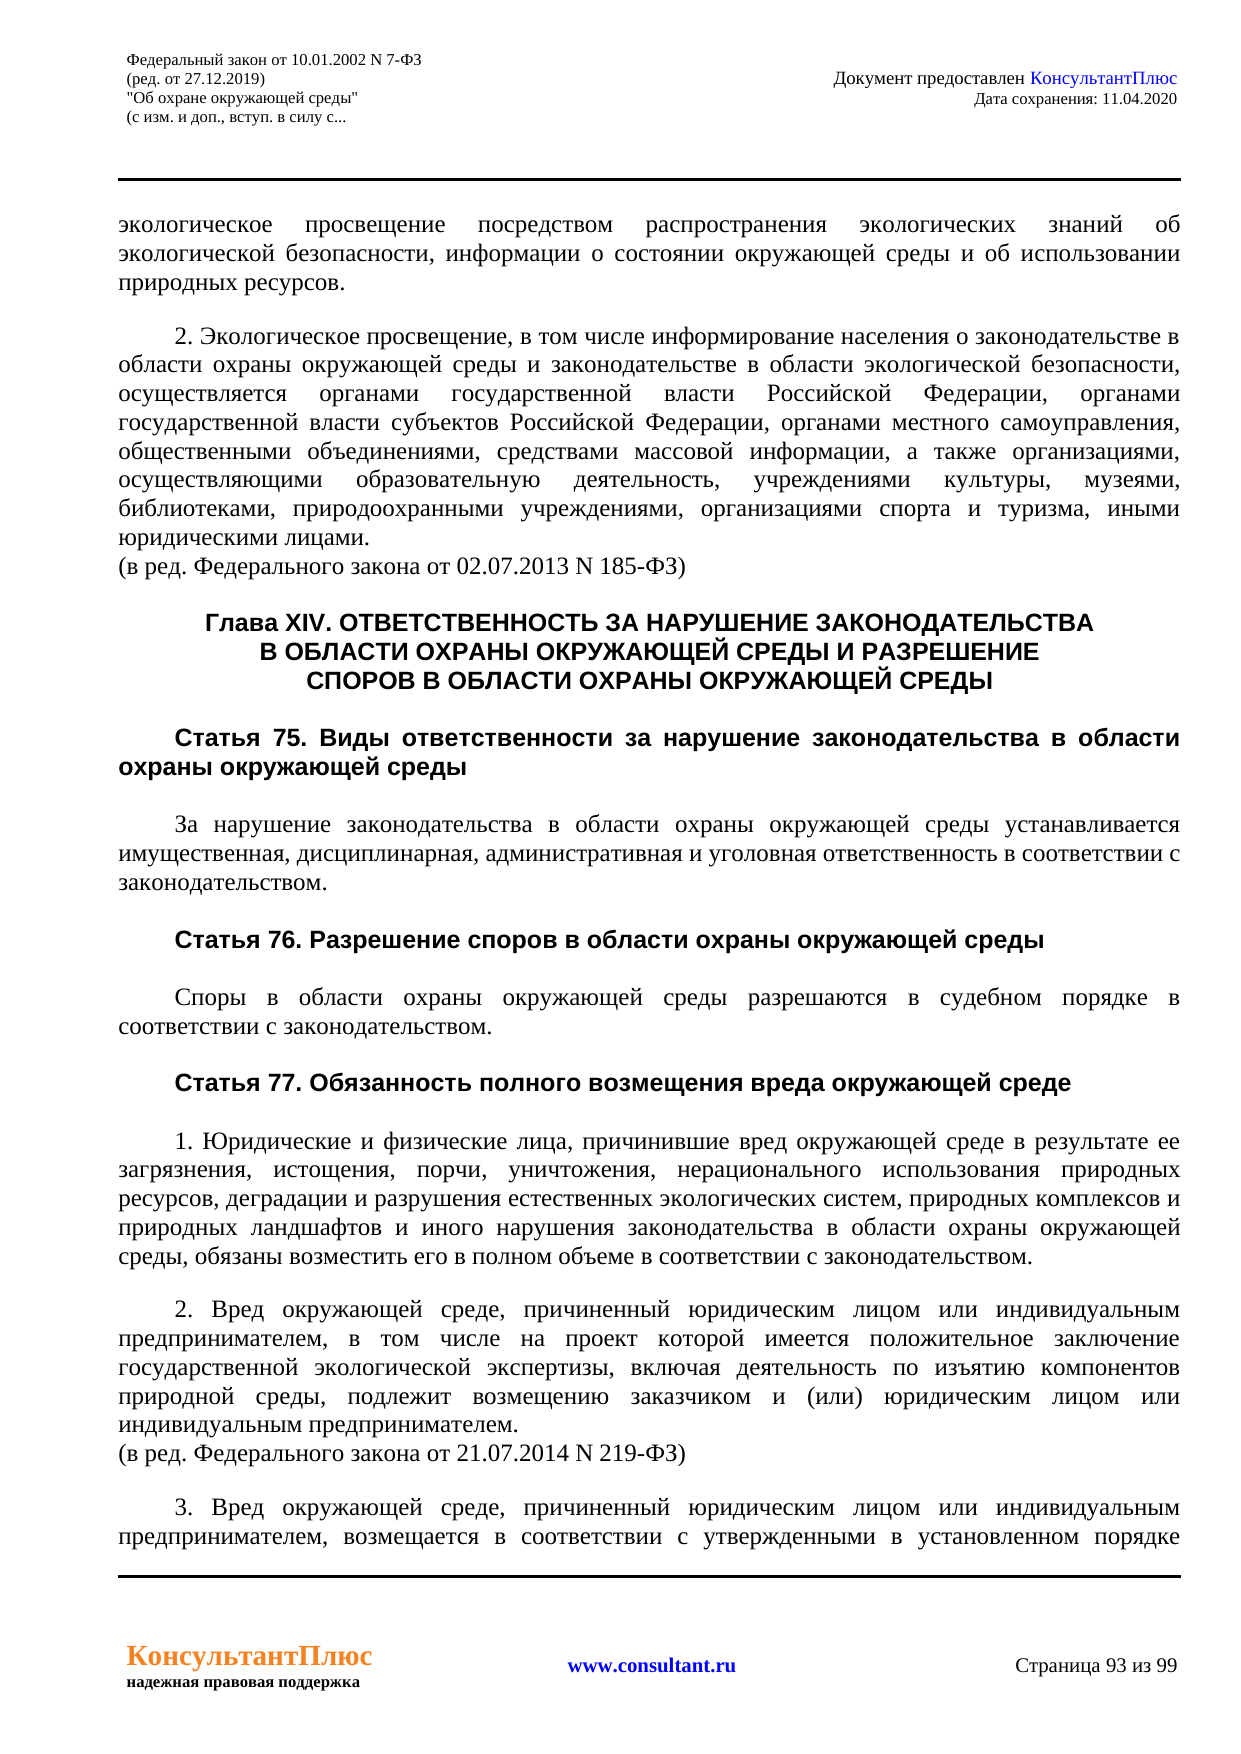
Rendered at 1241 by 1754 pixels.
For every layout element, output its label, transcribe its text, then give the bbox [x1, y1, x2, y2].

text 1. Юридические и физические лица, причинившие вред окружающей среде в результате ее загрязнения, истощения, порчи, уничтожения, нерационального использования природных ресурсов, деградации и разрушения естественных экологических систем, природных комплексов и природных ландшафтов и иного нарушения законодательства в области охраны окружающей среды, обязаны возместить его в полном объеме в соответствии с законодательством. [118, 1126, 1181, 1269]
text 2. Экологическое просвещение, в том числе информирование населения о законодательстве в области охраны окружающей среды и законодательстве в области экологической безопасности, осуществляется органами государственной власти Российской Федерации, органами государственной власти субъектов Российской Федерации, органами местного самоуправления, общественными объединениями, средствами массовой информации, а также организациями, осуществляющими образовательную деятельность, учреждениями культуры, музеями, библиотеками, природоохранными учреждениями, организациями спорта и туризма, иными юридическими лицами. [118, 321, 1181, 551]
text За нарушение законодательства в области охраны окружающей среды устанавливается имущественная, дисциплинарная, административная и уголовная ответственность в соответствии с законодательством. [118, 809, 1181, 896]
title В ОБЛАСТИ ОХРАНЫ ОКРУЖАЮЩЕЙ СРЕДЫ И РАЗРЕШЕНИЕ [118, 637, 1181, 666]
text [118, 1492, 1181, 1549]
text (в ред. Федерального закона от 02.07.2013 N 185-ФЗ) [118, 551, 1181, 579]
title Статья 77. Обязанность полного возмещения вреда окружающей среде [118, 1068, 1181, 1097]
title СПОРОВ В ОБЛАСТИ ОХРАНЫ ОКРУЖАЮЩЕЙ СРЕДЫ [118, 666, 1181, 694]
text 2. Вред окружающей среде, причиненный юридическим лицом или индивидуальным предпринимателем, в том числе на проект которой имеется положительное заключение государственной экологической экспертизы, включая деятельность по изъятию компонентов природной среды, подлежит возмещению заказчиком и (или) юридическим лицом или индивидуальным предпринимателем. [118, 1294, 1181, 1438]
text Споры в области охраны окружающей среды разрешаются в судебном порядке в соответствии с законодательством. [118, 982, 1181, 1039]
title Статья 75. Виды ответственности за нарушение законодательства в области охраны окружающей среды [118, 723, 1181, 781]
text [118, 209, 1181, 296]
title Статья 76. Разрешение споров в области охраны окружающей среды [118, 924, 1181, 953]
text (в ред. Федерального закона от 21.07.2014 N 219-ФЗ) [118, 1438, 1181, 1467]
title Глава XIV. ОТВЕТСТВЕННОСТЬ ЗА НАРУШЕНИЕ ЗАКОНОДАТЕЛЬСТВА [118, 608, 1181, 637]
